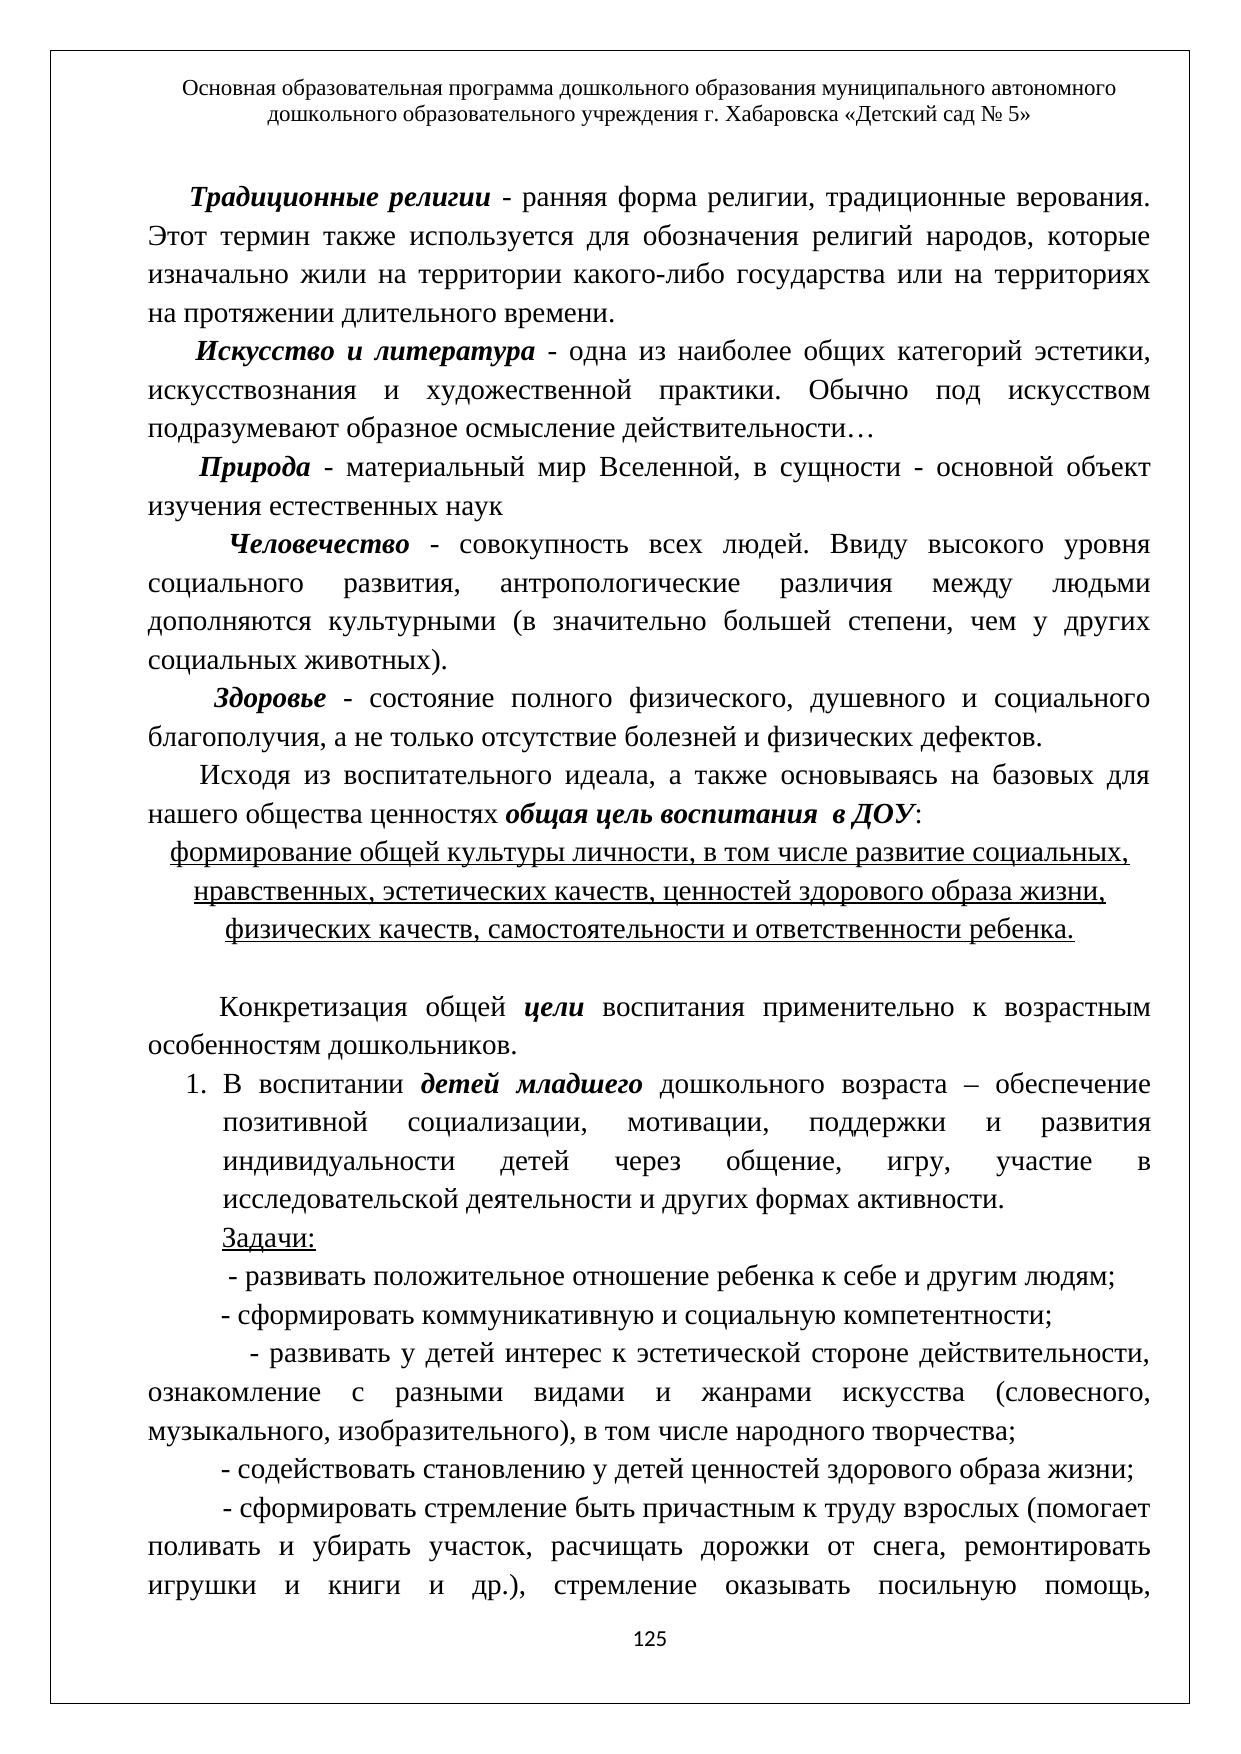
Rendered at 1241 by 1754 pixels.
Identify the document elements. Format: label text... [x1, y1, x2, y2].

text формирование общей культуры личности, в том числе развитие социальных, нравственных, эстетических качеств, ценностей здорового образа жизни, физических качеств, самостоятельности и ответственности ребенка. [148, 834, 1152, 945]
text - сформировать коммуникативную и социальную компетентности; [148, 1297, 1152, 1331]
text Исходя из воспитательного идеала, а также основываясь на базовых для нашего общества ценностях общая цель воспитания в ДОУ: [148, 757, 1152, 829]
text Конкретизация общей цели воспитания применительно к возрастным особенностям дошкольников. [148, 989, 1152, 1061]
text Искусство и литература - одна из наиболее общих категорий эстетики, искусствознания и художественной практики. Обычно под искусством подразумевают образное осмысление действительности… [148, 333, 1152, 444]
list В воспитании детей младшего дошкольного возраста – обеспечение позитивной социализации, мотивации, поддержки и развития индивидуальности детей через общение, игру, участие в исследовательской деятельности и других формах активности. [185, 1066, 1152, 1215]
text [148, 1490, 1152, 1600]
text - содействовать становлению у детей ценностей здорового образа жизни; [148, 1451, 1152, 1485]
text Здоровье - состояние полного физического, душевного и социального благополучия, а не только отсутствие болезней и физических дефектов. [148, 680, 1152, 752]
text - развивать у детей интерес к эстетической стороне действительности, ознакомление с разными видами и жанрами искусства (словесного, музыкального, изобразительного), в том числе народного творчества; [148, 1336, 1152, 1446]
text - развивать положительное отношение ребенка к себе и другим людям; [148, 1258, 1152, 1292]
text Природа - материальный мир Вселенной, в сущности - основной объект изучения естественных наук [148, 449, 1152, 521]
text Традиционные религии - ранняя форма религии, традиционные верования. Этот термин также используется для обозначения религий народов, которые изначально жили на территории какого-либо государства или на территориях на протяжении длительного времени. [148, 179, 1152, 328]
text Человечество - совокупность всех людей. Ввиду высокого уровня социального развития, антропологические различия между людьми дополняются культурными (в значительно большей степени, чем у других социальных животных). [148, 526, 1152, 675]
text Задачи: [185, 1220, 1152, 1253]
